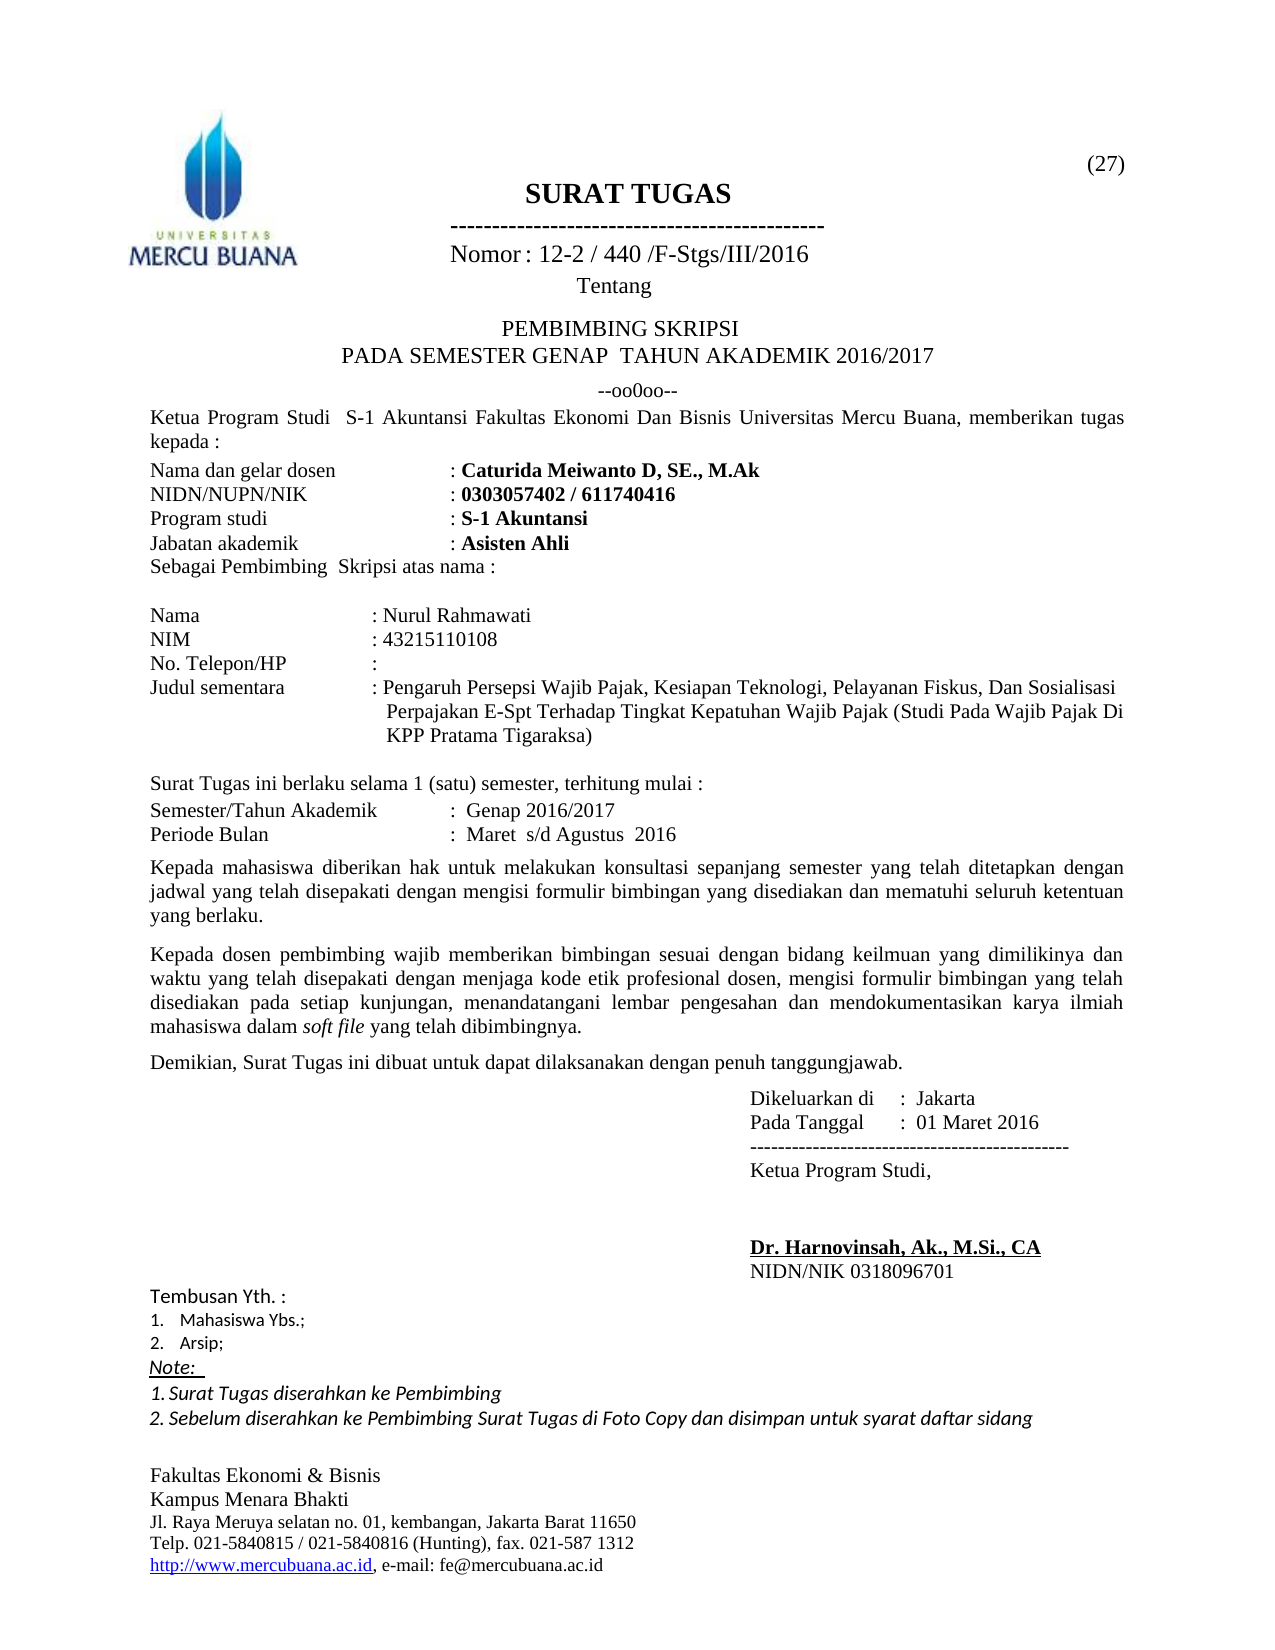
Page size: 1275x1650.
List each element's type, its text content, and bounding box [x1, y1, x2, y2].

text Program studi : S-1 Akuntansi [150, 506, 1125, 530]
text NIM : 43215110108 [150, 627, 1125, 651]
list Sebelum diserahkan ke Pembimbing Surat Tugas di Foto Copy dan disimpan untuk syarat daftar sidang [149, 1405, 1125, 1431]
list Mahasiswa Ybs.; [150, 1309, 1125, 1332]
text Nama dan gelar dosen : Caturida Meiwanto D, SE., M.Ak [150, 458, 1125, 482]
text Dr. Harnovinsah, Ak., M.Si., CA [150, 1235, 1125, 1259]
text NIDN/NUPN/NIK : 0303057402 / 611740416 [150, 482, 1125, 506]
text --------------------------------------------- [375, 210, 1125, 239]
picture [126, 109, 297, 266]
text No. Telepon/HP : [150, 651, 1125, 675]
list Surat Tugas diserahkan ke Pembimbing [150, 1380, 1125, 1405]
text Demikian, Surat Tugas ini dibuat untuk dapat dilaksanakan dengan penuh tanggungjawab. [150, 1050, 1125, 1074]
text Dikeluarkan di : Jakarta [150, 1086, 1125, 1110]
list Arsip; [150, 1332, 1125, 1354]
text Ketua Program Studi S-1 Akuntansi Fakultas Ekonomi Dan Bisnis Universitas Mercu Buana, memberikan tugas kepada : [150, 405, 1125, 453]
text (27) [297, 150, 1125, 176]
text Ketua Program Studi, [150, 1158, 1125, 1182]
text Tembusan Yth. : [150, 1283, 1125, 1309]
text Periode Bulan : Maret s/d Agustus 2016 [150, 822, 1125, 846]
text PADA SEMESTER GENAP TAHUN AKADEMIK 2016/2017 [150, 342, 1125, 368]
text SURAT TUGAS [297, 176, 1125, 210]
list Note: [149, 1354, 1125, 1380]
text Jabatan akademik : Asisten Ahli [150, 530, 1125, 554]
text ---------------------------------------------- [150, 1134, 1125, 1158]
text Kepada dosen pembimbing wajib memberikan bimbingan sesuai dengan bidang keilmuan yang dimilikinya dan waktu yang telah disepakati dengan menjaga kode etik profesional dosen, mengisi formulir bimbingan yang telah disediakan pada setiap kunjungan, menandatangani lembar pengesahan dan mendokumentasikan karya ilmiah mahasiswa dalam soft file yang telah dibimbingnya. [150, 942, 1125, 1038]
text Kepada mahasiswa diberikan hak untuk melakukan konsultasi sepanjang semester yang telah ditetapkan dengan jadwal yang telah disepakati dengan mengisi formulir bimbingan yang disediakan dan mematuhi seluruh ketentuan yang berlaku. [150, 855, 1125, 927]
text NIDN/NIK 0318096701 [750, 1259, 1125, 1283]
text Nama : Nurul Rahmawati [150, 603, 1125, 627]
text PEMBIMBING SKRIPSI [450, 315, 1125, 342]
text Tentang [450, 272, 1125, 298]
text Pada Tanggal : 01 Maret 2016 [150, 1110, 1125, 1134]
text --oo0oo-- [150, 378, 1125, 402]
text Semester/Tahun Akademik : Genap 2016/2017 [150, 797, 1125, 822]
text Judul sementara : Pengaruh Persepsi Wajib Pajak, Kesiapan Teknologi, Pelayanan Fiskus, Dan Sosialisasi Perpajakan E-Spt Terhadap Tingkat Kepatuhan Wajib Pajak (Studi Pada Wajib Pajak Di KPP Pratama Tigaraksa) [150, 675, 1125, 747]
text Sebagai Pembimbing Skripsi atas nama : [150, 554, 1125, 578]
text Surat Tugas ini berlaku selama 1 (satu) semester, terhitung mulai : [150, 771, 1125, 795]
text Nomor : 12-2 / 440 /F-Stgs/III/2016 [375, 239, 1125, 267]
